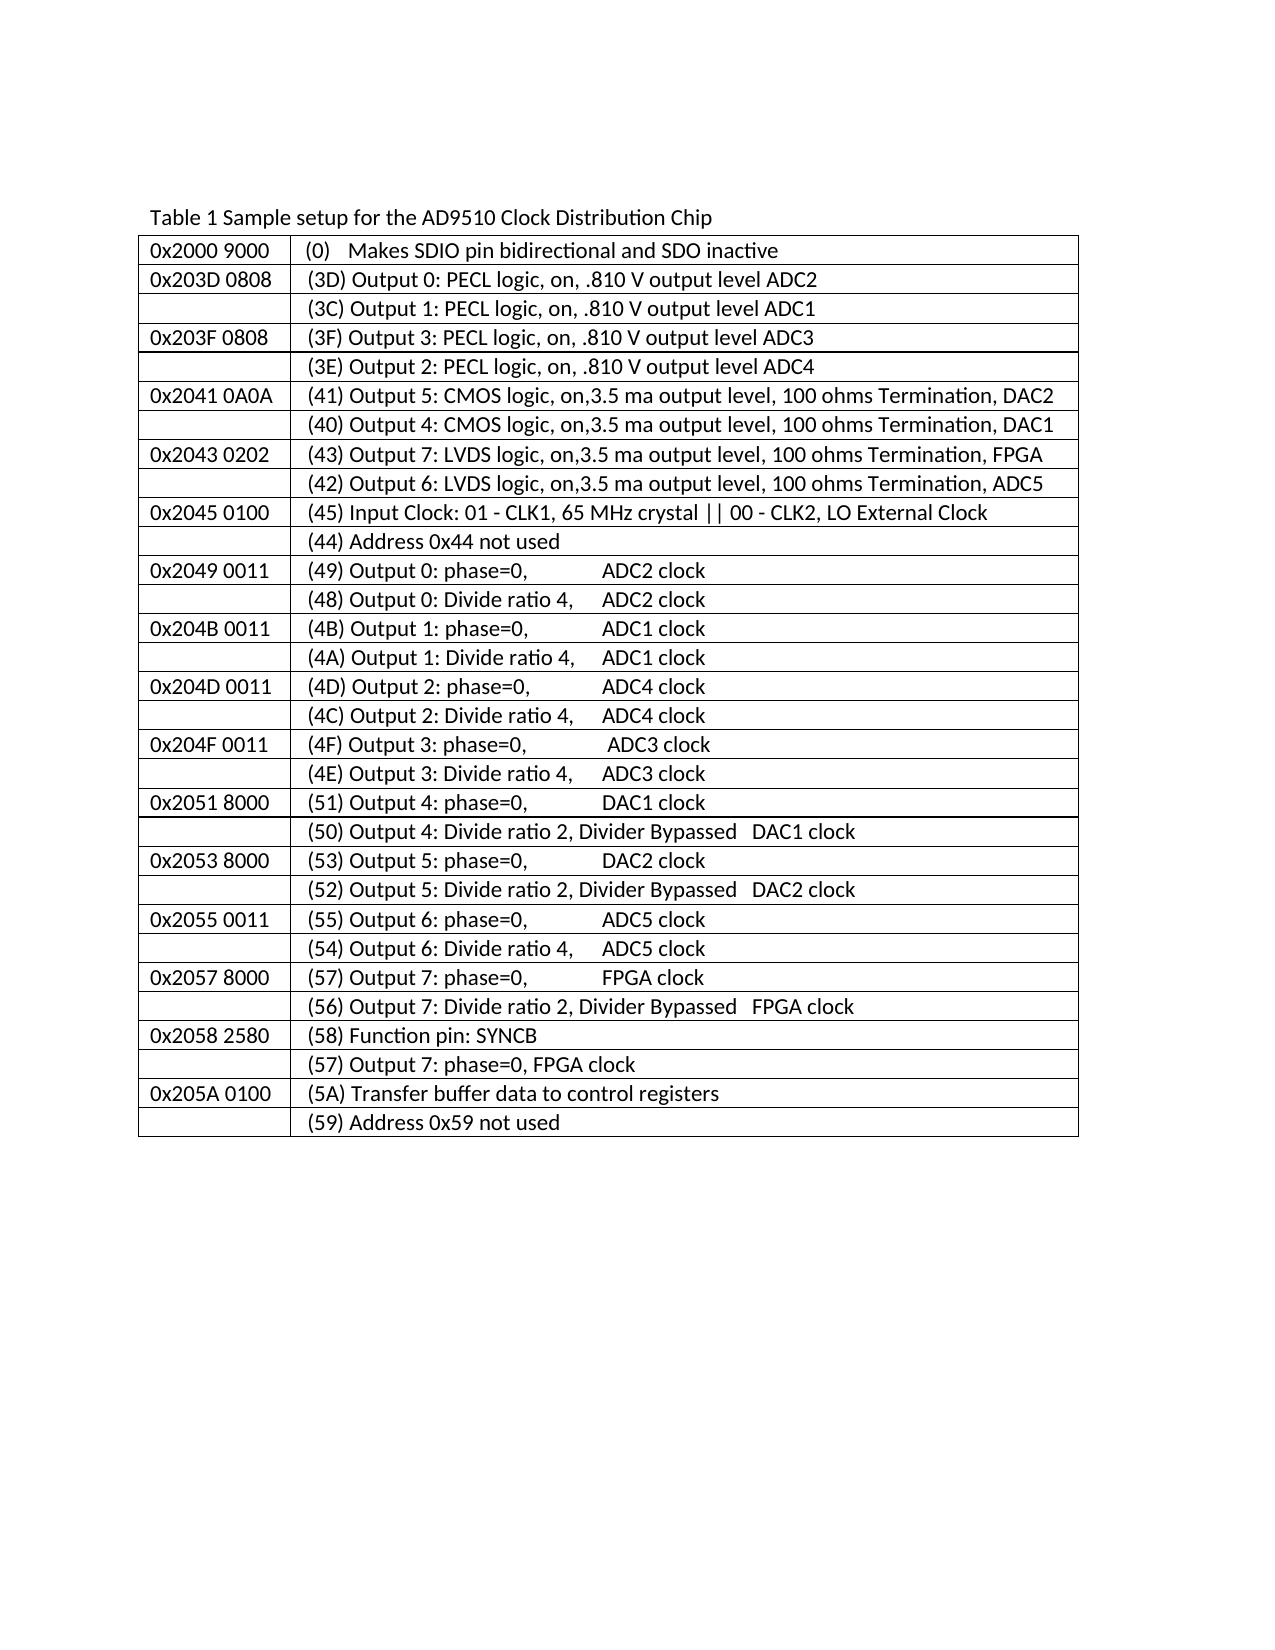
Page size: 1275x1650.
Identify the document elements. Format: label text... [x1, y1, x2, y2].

table_cell (5A) Transfer buffer data to control registers [291, 1079, 1078, 1107]
table_cell (57) Output 7: phase=0, FPGA clock [291, 963, 1078, 991]
table_cell (45) Input Clock: 01 - CLK1, 65 MHz crystal || 00 - CLK2, LO External Clock [291, 498, 1078, 526]
text Table 1 Sample setup for the AD9510 Clock Distribution Chip [150, 203, 1125, 231]
table_cell (55) Output 6: phase=0, ADC5 clock [291, 905, 1078, 933]
table_cell 0x2055 0011 [139, 905, 290, 933]
table_cell (59) Address 0x59 not used [291, 1108, 1078, 1136]
table_cell 0x204B 0011 [139, 614, 290, 642]
table_cell (48) Output 0: Divide ratio 4, ADC2 clock [291, 585, 1078, 613]
table_cell (53) Output 5: phase=0, DAC2 clock [291, 847, 1078, 874]
table_cell (4A) Output 1: Divide ratio 4, ADC1 clock [291, 643, 1078, 671]
table_cell (42) Output 6: LVDS logic, on,3.5 ma output level, 100 ohms Termination, ADC5 [291, 469, 1078, 497]
table_cell (51) Output 4: phase=0, DAC1 clock [291, 789, 1078, 816]
table_cell (4B) Output 1: phase=0, ADC1 clock [291, 614, 1078, 642]
table_cell (41) Output 5: CMOS logic, on,3.5 ma output level, 100 ohms Termination, DAC2 [291, 382, 1078, 409]
table_cell [139, 1108, 290, 1136]
table_header Makes SDIO pin bidirectional and SDO inactive [291, 236, 1078, 264]
table_cell [139, 353, 290, 381]
table_cell 0x2049 0011 [139, 556, 290, 584]
table_cell [139, 411, 290, 439]
table_cell 0x205A 0100 [139, 1079, 290, 1107]
table_cell (4E) Output 3: Divide ratio 4, ADC3 clock [291, 759, 1078, 787]
table_cell 0x2057 8000 [139, 963, 290, 991]
table_cell (50) Output 4: Divide ratio 2, Divider Bypassed DAC1 clock [291, 818, 1078, 846]
table_cell (44) Address 0x44 not used [291, 527, 1078, 555]
table_cell 0x2053 8000 [139, 847, 290, 874]
table_cell [139, 585, 290, 613]
table_cell (57) Output 7: phase=0, FPGA clock [291, 1050, 1078, 1078]
table_cell [139, 992, 290, 1020]
table_cell [139, 527, 290, 555]
table_cell (4C) Output 2: Divide ratio 4, ADC4 clock [291, 701, 1078, 729]
table_cell (43) Output 7: LVDS logic, on,3.5 ma output level, 100 ohms Termination, FPGA [291, 440, 1078, 468]
table_cell (56) Output 7: Divide ratio 2, Divider Bypassed FPGA clock [291, 992, 1078, 1020]
table_cell (4F) Output 3: phase=0, ADC3 clock [291, 730, 1078, 758]
table_cell [139, 643, 290, 671]
table_cell 0x203F 0808 [139, 324, 290, 351]
table_cell 0x2041 0A0A [139, 382, 290, 409]
table_cell (3D) Output 0: PECL logic, on, .810 V output level ADC2 [291, 265, 1078, 293]
table_cell (3C) Output 1: PECL logic, on, .810 V output level ADC1 [291, 294, 1078, 322]
table_cell 0x2058 2580 [139, 1021, 290, 1049]
table_cell [139, 876, 290, 904]
table_cell 0x2051 8000 [139, 789, 290, 816]
table_cell (58) Function pin: SYNCB [291, 1021, 1078, 1049]
table_cell 0x2043 0202 [139, 440, 290, 468]
table_cell (52) Output 5: Divide ratio 2, Divider Bypassed DAC2 clock [291, 876, 1078, 904]
table_cell [139, 469, 290, 497]
table_cell 0x204D 0011 [139, 672, 290, 700]
table_cell (40) Output 4: CMOS logic, on,3.5 ma output level, 100 ohms Termination, DAC1 [291, 411, 1078, 439]
table_cell [139, 934, 290, 962]
table_header 0x2000 9000 [139, 236, 290, 264]
table_cell 0x203D 0808 [139, 265, 290, 293]
table_cell 0x204F 0011 [139, 730, 290, 758]
table_cell (3E) Output 2: PECL logic, on, .810 V output level ADC4 [291, 353, 1078, 381]
table_cell (3F) Output 3: PECL logic, on, .810 V output level ADC3 [291, 324, 1078, 351]
table_cell [139, 294, 290, 322]
table_cell 0x2045 0100 [139, 498, 290, 526]
table_cell [139, 701, 290, 729]
table_cell (49) Output 0: phase=0, ADC2 clock [291, 556, 1078, 584]
table_cell (4D) Output 2: phase=0, ADC4 clock [291, 672, 1078, 700]
table_cell [139, 1050, 290, 1078]
table_cell [139, 759, 290, 787]
table_cell [139, 818, 290, 846]
table_cell (54) Output 6: Divide ratio 4, ADC5 clock [291, 934, 1078, 962]
